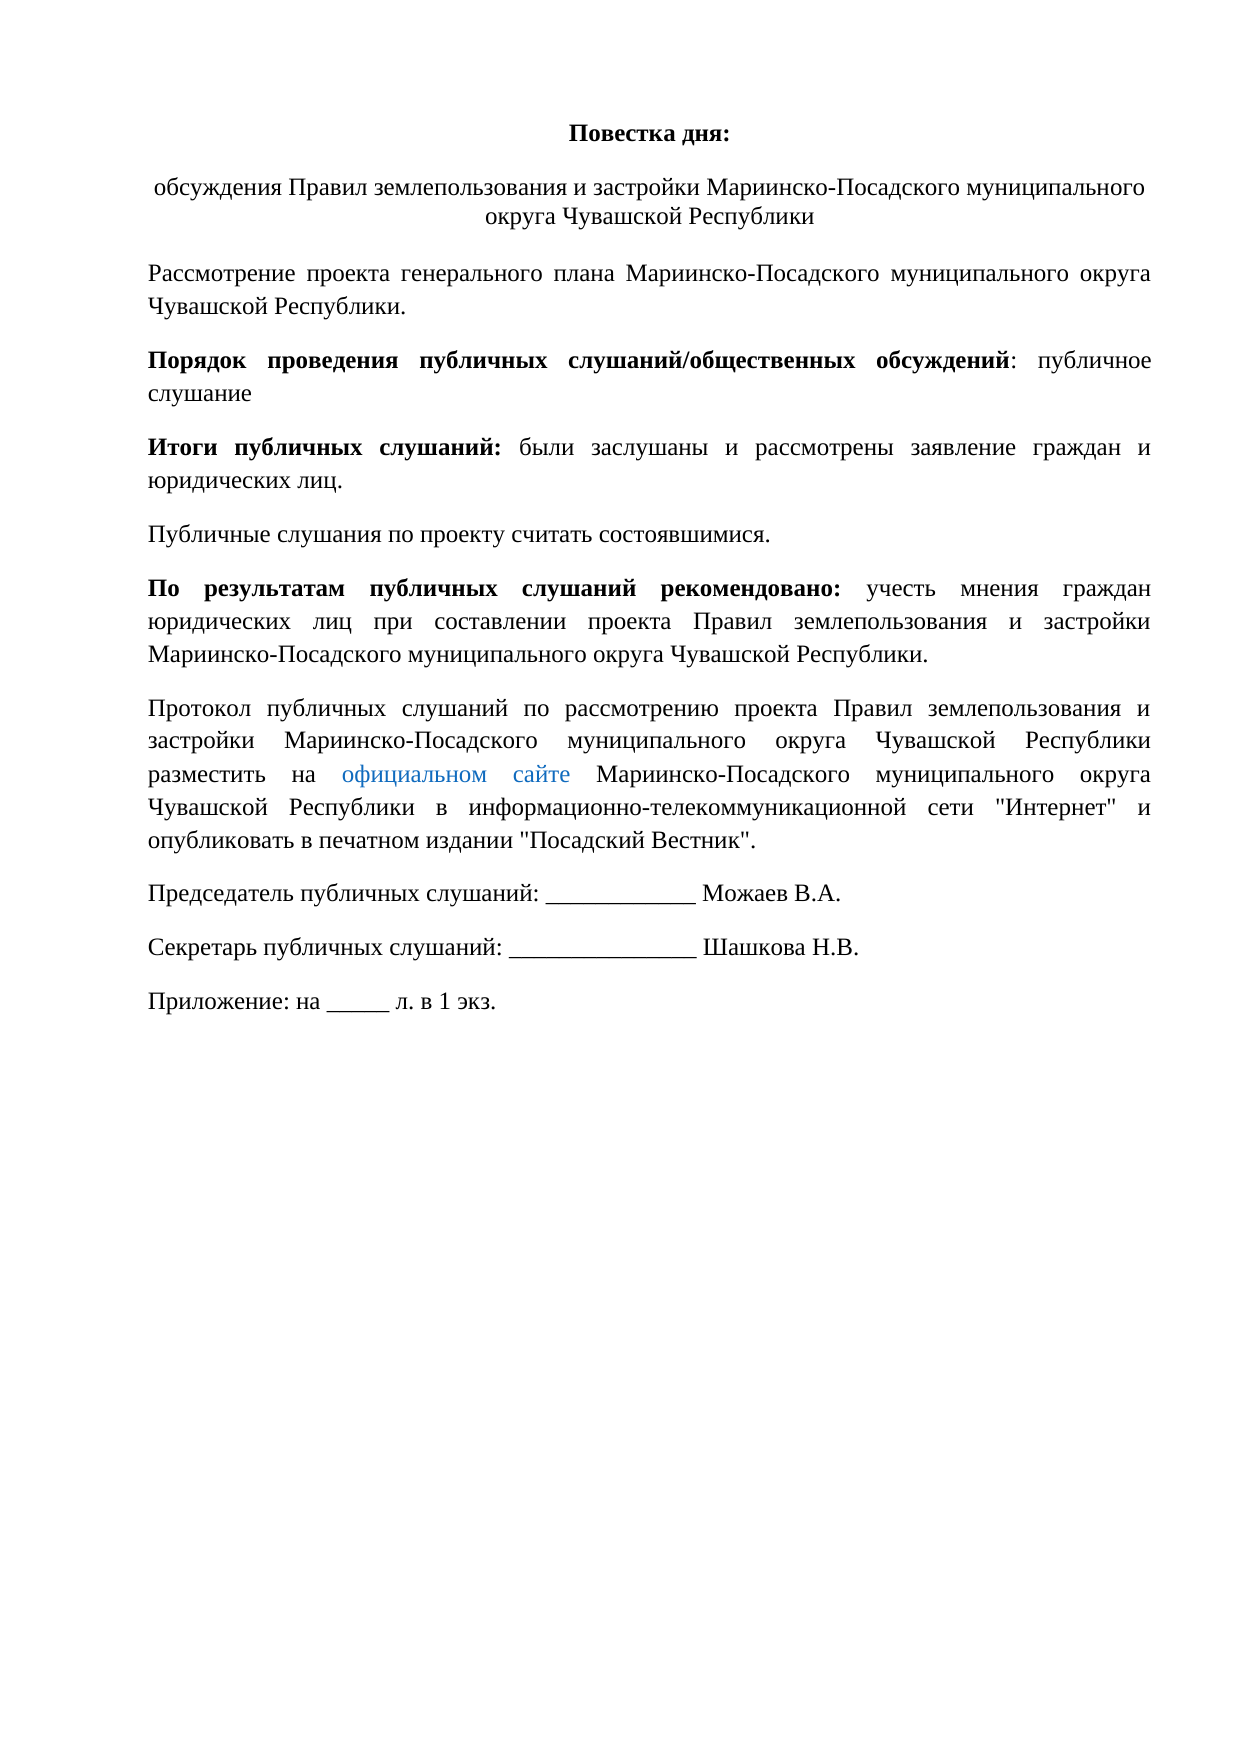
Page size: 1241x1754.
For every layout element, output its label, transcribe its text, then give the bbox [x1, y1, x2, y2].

text Повестка дня: [148, 118, 1152, 147]
text обсуждения Правил землепользования и застройки Мариинско-Посадского муниципального округа Чувашской Республики [148, 172, 1152, 229]
text Публичные слушания по проекту считать состоявшимися. [148, 519, 1152, 548]
text Председатель публичных слушаний: ____________ Можаев В.А. [148, 878, 1152, 907]
text Итоги публичных слушаний: были заслушаны и рассмотрены заявление граждан и юридических лиц. [148, 432, 1152, 494]
text Приложение: на _____ л. в 1 экз. [148, 986, 1152, 1015]
text Секретарь публичных слушаний: _______________ Шашкова Н.В. [148, 932, 1152, 961]
text По результатам публичных слушаний рекомендовано: учесть мнения граждан юридических лиц при составлении проекта Правил землепользования и застройки Мариинско-Посадского муниципального округа Чувашской Республики. [148, 573, 1152, 667]
text Рассмотрение проекта генерального плана Мариинско-Посадского муниципального округа Чувашской Республики. [148, 258, 1152, 320]
text Протокол публичных слушаний по рассмотрению проекта Правил землепользования и застройки Мариинско-Посадского муниципального округа Чувашской Республики разместить на официальном сайте Мариинско-Посадского муниципального округа Чувашской Республики в информационно-телекоммуникационной сети "Интернет" и опубликовать в печатном издании "Посадский Вестник". [148, 693, 1152, 853]
text Порядок проведения публичных слушаний/общественных обсуждений: публичное слушание [148, 345, 1152, 407]
